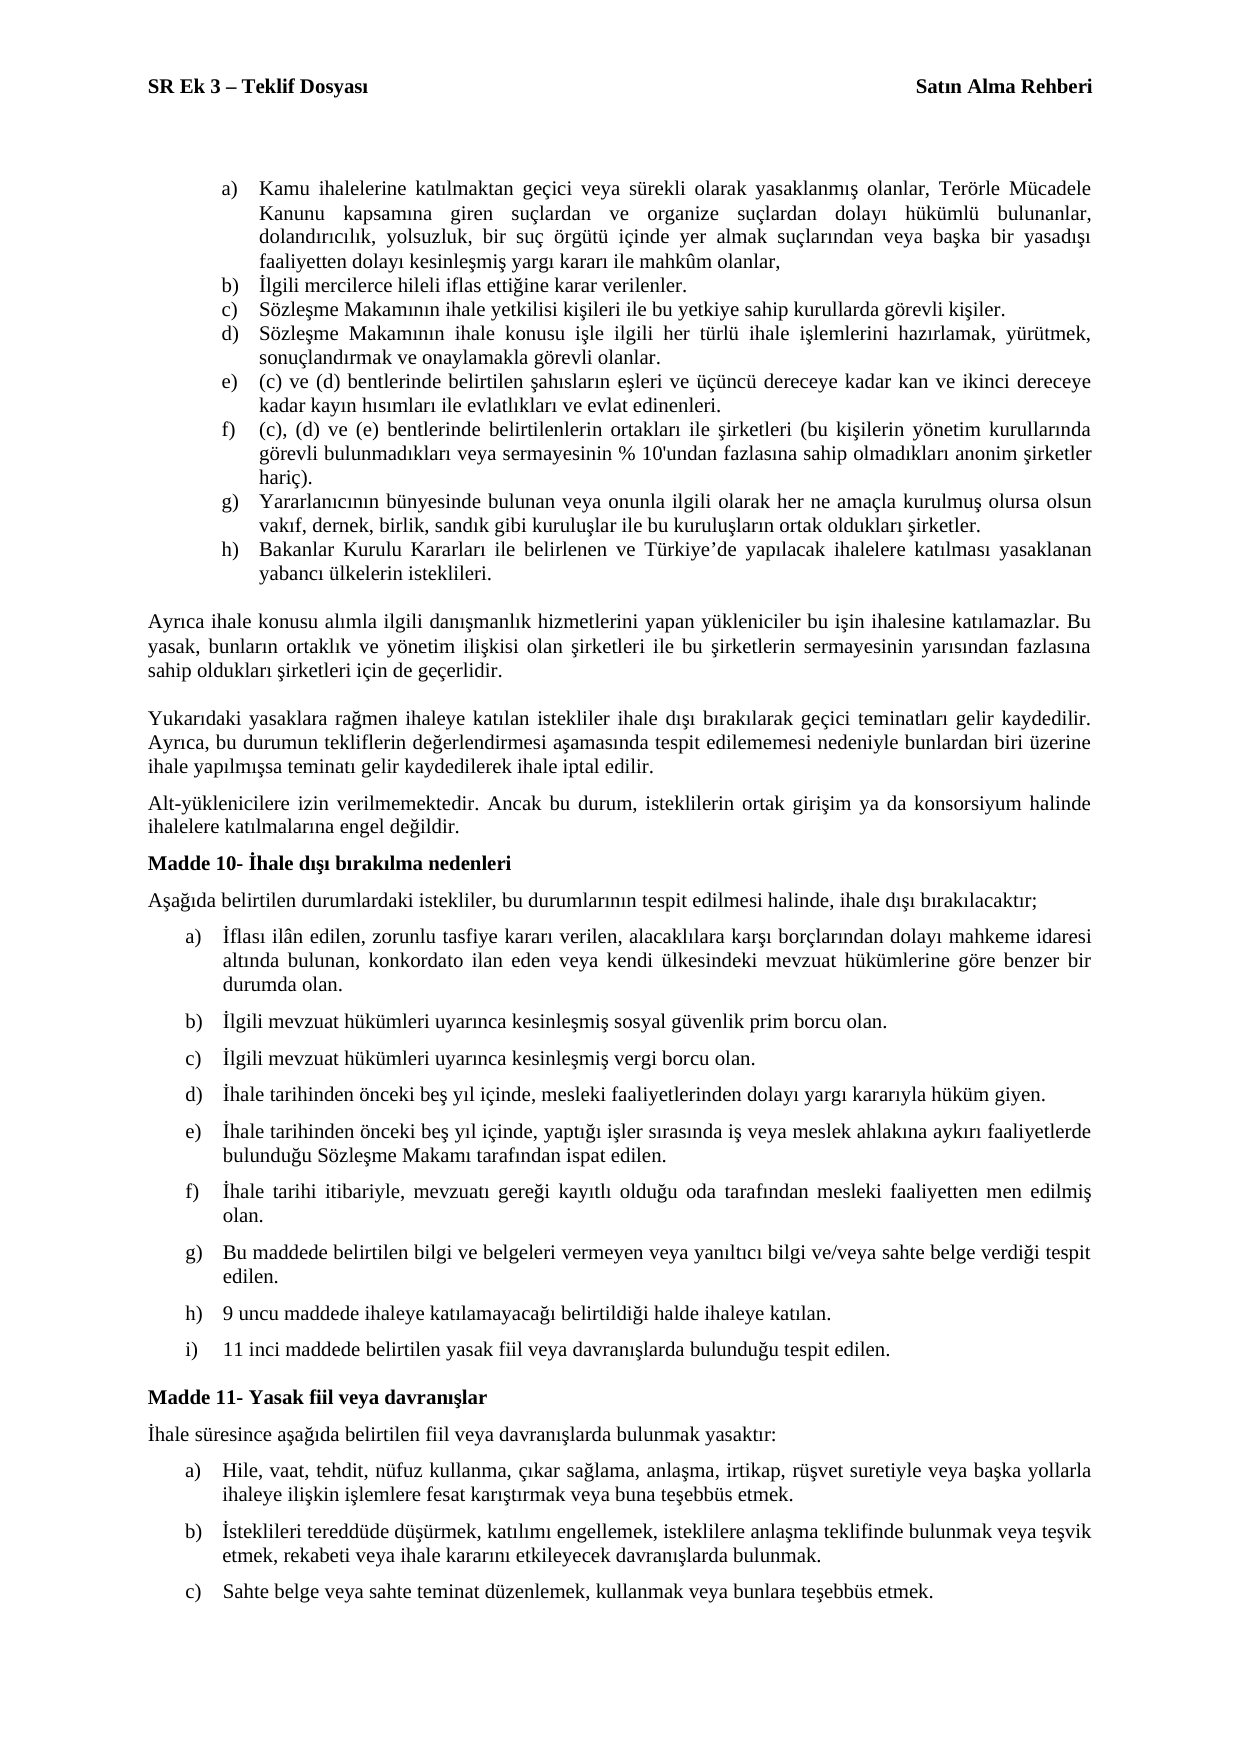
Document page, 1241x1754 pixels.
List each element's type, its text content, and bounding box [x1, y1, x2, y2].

list Sahte belge veya sahte teminat düzenlemek, kullanmak veya bunlara teşebbüs etmek. [185, 1579, 1093, 1603]
text Yukarıdaki yasaklara rağmen ihaleye katılan istekliler ihale dışı bırakılarak geçici teminatları gelir kaydedilir. Ayrıca, bu durumun tekliflerin değerlendirmesi aşamasında tespit edilememesi nedeniyle bunlardan biri üzerine ihale yapılmışsa teminatı gelir kaydedilerek ihale iptal edilir. [148, 706, 1093, 778]
list İhale tarihinden önceki beş yıl içinde, mesleki faaliyetlerinden dolayı yargı kararıyla hüküm giyen. [185, 1082, 1093, 1106]
text İhale süresince aşağıda belirtilen fiil veya davranışlarda bulunmak yasaktır: [148, 1422, 1093, 1446]
text Ayrıca ihale konusu alımla ilgili danışmanlık hizmetlerini yapan yükleniciler bu işin ihalesine katılamazlar. Bu yasak, bunların ortaklık ve yönetim ilişkisi olan şirketleri ile bu şirketlerin sermayesinin yarısından fazlasına sahip oldukları şirketleri için de geçerlidir. [148, 609, 1093, 682]
list (c) ve (d) bentlerinde belirtilen şahısların eşleri ve üçüncü dereceye kadar kan ve ikinci dereceye kadar kayın hısımları ile evlatlıkları ve evlat edinenleri. [221, 369, 1093, 417]
text Alt-yüklenicilere izin verilmemektedir. Ancak bu durum, isteklilerin ortak girişim ya da konsorsiyum halinde ihalelere katılmalarına engel değildir. [148, 790, 1093, 838]
list Bakanlar Kurulu Kararları ile belirlenen ve Türkiye’de yapılacak ihalelere katılması yasaklanan yabancı ülkelerin isteklileri. [221, 537, 1093, 585]
list Yararlanıcının bünyesinde bulunan veya onunla ilgili olarak her ne amaçla kurulmuş olursa olsun vakıf, dernek, birlik, sandık gibi kuruluşlar ile bu kuruluşların ortak oldukları şirketler. [221, 489, 1093, 537]
list (c), (d) ve (e) bentlerinde belirtilenlerin ortakları ile şirketleri (bu kişilerin yönetim kurullarında görevli bulunmadıkları veya sermayesinin % 10'undan fazlasına sahip olmadıkları anonim şirketler hariç). [221, 417, 1093, 489]
list 9 uncu maddede ihaleye katılamayacağı belirtildiği halde ihaleye katılan. [185, 1300, 1093, 1324]
list 11 inci maddede belirtilen yasak fiil veya davranışlarda bulunduğu tespit edilen. [185, 1337, 1093, 1361]
list Hile, vaat, tehdit, nüfuz kullanma, çıkar sağlama, anlaşma, irtikap, rüşvet suretiyle veya başka yollarla ihaleye ilişkin işlemlere fesat karıştırmak veya buna teşebbüs etmek. [185, 1458, 1093, 1506]
text Madde 10- İhale dışı bırakılma nedenleri [148, 851, 1093, 875]
list Bu maddede belirtilen bilgi ve belgeleri vermeyen veya yanıltıcı bilgi ve/veya sahte belge verdiği tespit edilen. [185, 1240, 1093, 1288]
list İlgili mevzuat hükümleri uyarınca kesinleşmiş sosyal güvenlik prim borcu olan. [185, 1009, 1093, 1033]
list Kamu ihalelerine katılmaktan geçici veya sürekli olarak yasaklanmış olanlar, Terörle Mücadele Kanunu kapsamına giren suçlardan ve organize suçlardan dolayı hükümlü bulunanlar, dolandırıcılık, yolsuzluk, bir suç örgütü içinde yer almak suçlarından veya başka bir yasadışı faaliyetten dolayı kesinleşmiş yargı kararı ile mahkûm olanlar, [221, 176, 1093, 273]
list İsteklileri tereddüde düşürmek, katılımı engellemek, isteklilere anlaşma teklifinde bulunmak veya teşvik etmek, rekabeti veya ihale kararını etkileyecek davranışlarda bulunmak. [185, 1519, 1093, 1567]
list Sözleşme Makamının ihale yetkilisi kişileri ile bu yetkiye sahip kurullarda görevli kişiler. [221, 297, 1093, 321]
list İflası ilân edilen, zorunlu tasfiye kararı verilen, alacaklılara karşı borçlarından dolayı mahkeme idaresi altında bulunan, konkordato ilan eden veya kendi ülkesindeki mevzuat hükümlerine göre benzer bir durumda olan. [185, 924, 1093, 996]
text Madde 11- Yasak fiil veya davranışlar [148, 1385, 1093, 1409]
list İlgili mercilerce hileli iflas ettiğine karar verilenler. [221, 273, 1093, 297]
list İhale tarihi itibariyle, mevzuatı gereği kayıtlı olduğu oda tarafından mesleki faaliyetten men edilmiş olan. [185, 1179, 1093, 1227]
list Sözleşme Makamının ihale konusu işle ilgili her türlü ihale işlemlerini hazırlamak, yürütmek, sonuçlandırmak ve onaylamakla görevli olanlar. [221, 321, 1093, 369]
list İlgili mevzuat hükümleri uyarınca kesinleşmiş vergi borcu olan. [185, 1045, 1093, 1069]
text Aşağıda belirtilen durumlardaki istekliler, bu durumlarının tespit edilmesi halinde, ihale dışı bırakılacaktır; [148, 888, 1093, 912]
list İhale tarihinden önceki beş yıl içinde, yaptığı işler sırasında iş veya meslek ahlakına aykırı faaliyetlerde bulunduğu Sözleşme Makamı tarafından ispat edilen. [185, 1118, 1093, 1167]
